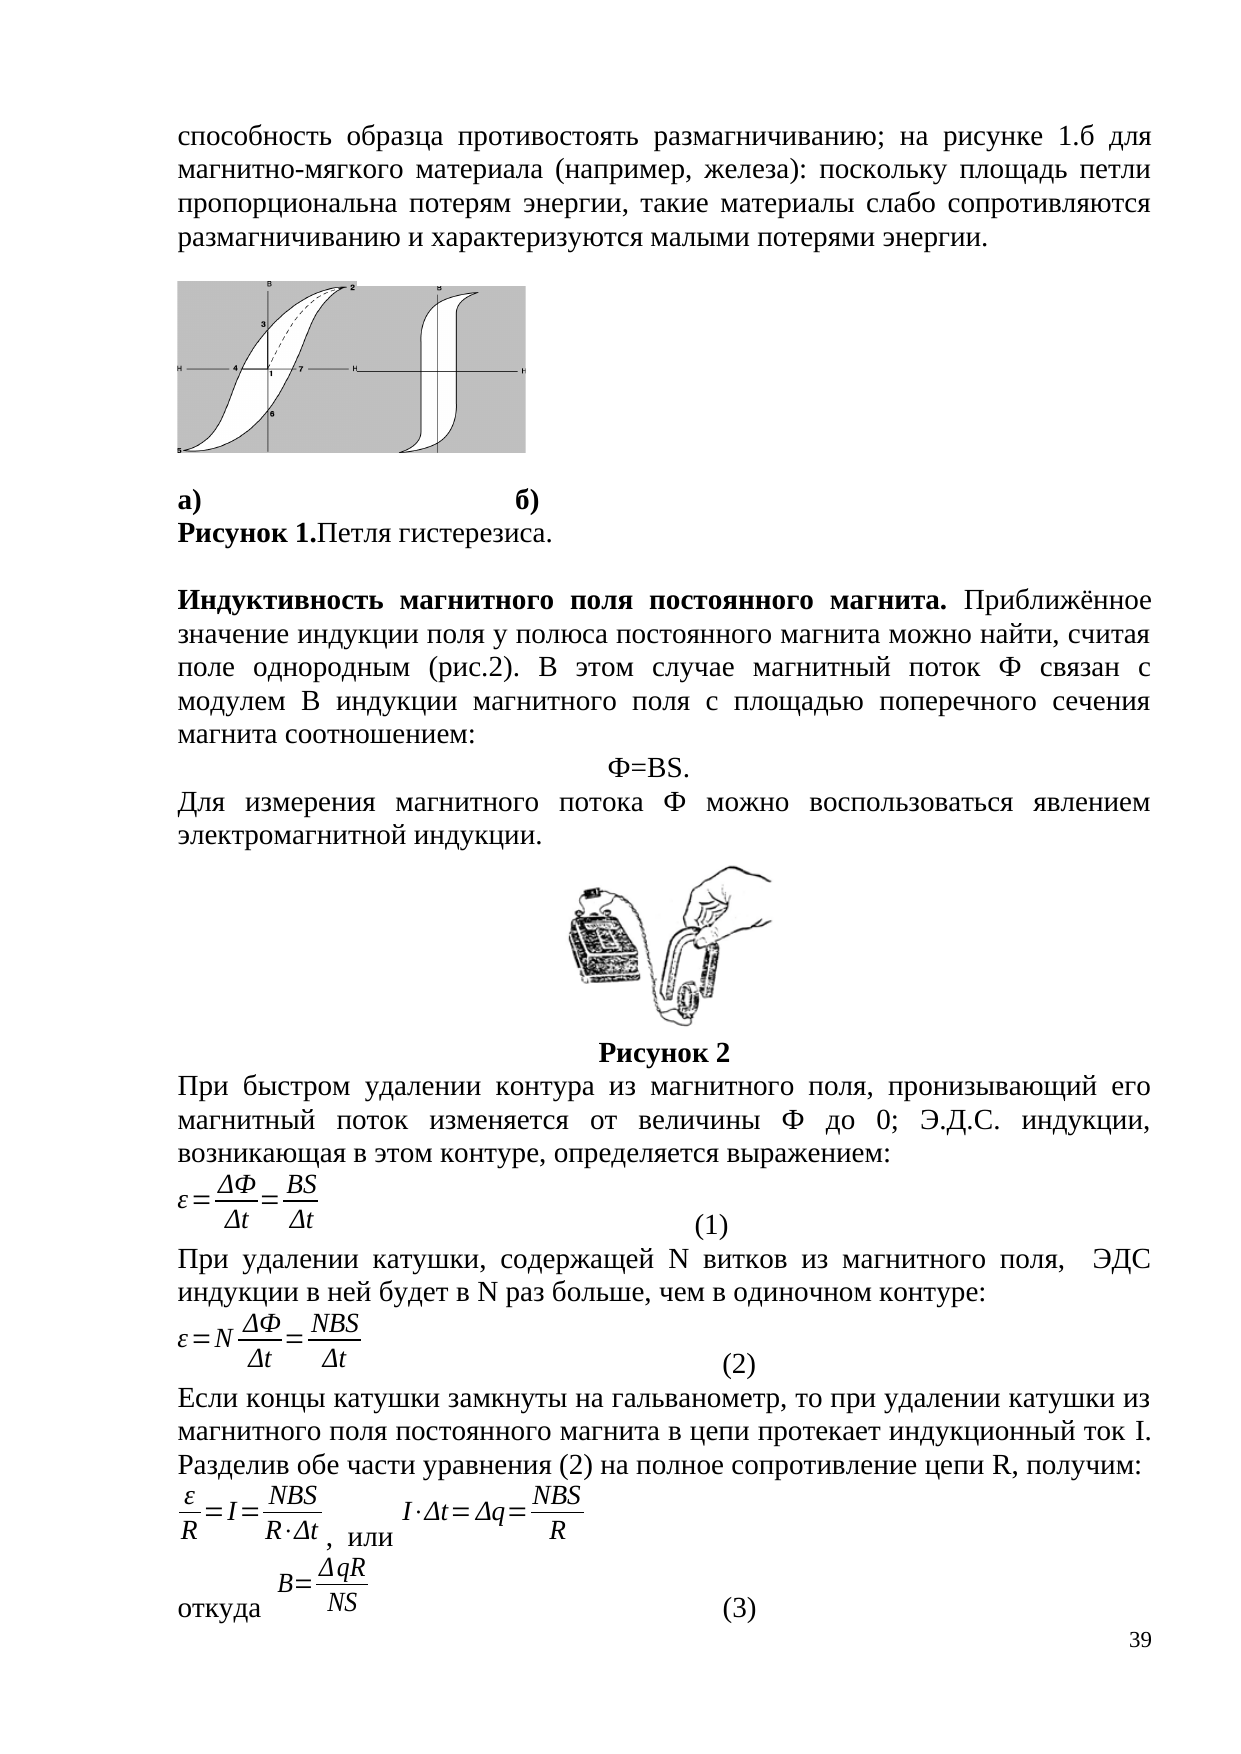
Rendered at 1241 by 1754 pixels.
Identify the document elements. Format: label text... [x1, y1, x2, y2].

text откуда (3) [177, 1552, 1152, 1624]
text При быстром удалении контура из магнитного поля, пронизывающий его магнитный поток изменяется от величины Ф до 0; Э.Д.С. индукции, возникающая в этом контуре, определяется выражением: [177, 1068, 1152, 1169]
text Рисунок 1.Петля гистерезиса. [177, 515, 1152, 549]
picture [177, 281, 526, 453]
picture [543, 850, 786, 1035]
text , или [177, 1480, 1152, 1552]
text Если концы катушки замкнуты на гальванометр, то при удалении катушки из магнитного поля постоянного магнита в цепи протекает индукционный ток I. Разделив обе части уравнения (2) на полное сопротивление цепи R, получим: [177, 1380, 1152, 1480]
text а) б) [177, 482, 1152, 515]
text Ф=ВS. [177, 750, 1152, 784]
text Для измерения магнитного потока Ф можно воспользоваться явлением электромагнитной индукции. [177, 784, 1152, 851]
text (2) [177, 1308, 1152, 1380]
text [177, 118, 1152, 252]
text Индуктивность магнитного поля постоянного магнита. Приближённое значение индукции поля у полюса постоянного магнита можно найти, считая поле однородным (рис.2). В этом случае магнитный поток Ф связан с модулем В индукции магнитного поля с площадью поперечного сечения магнита соотношением: [177, 582, 1152, 750]
text (1) [177, 1169, 1152, 1241]
text Рисунок 2 [177, 1035, 1152, 1068]
text При удалении катушки, содержащей N витков из магнитного поля, ЭДС индукции в ней будет в N раз больше, чем в одиночном контуре: [177, 1241, 1152, 1308]
